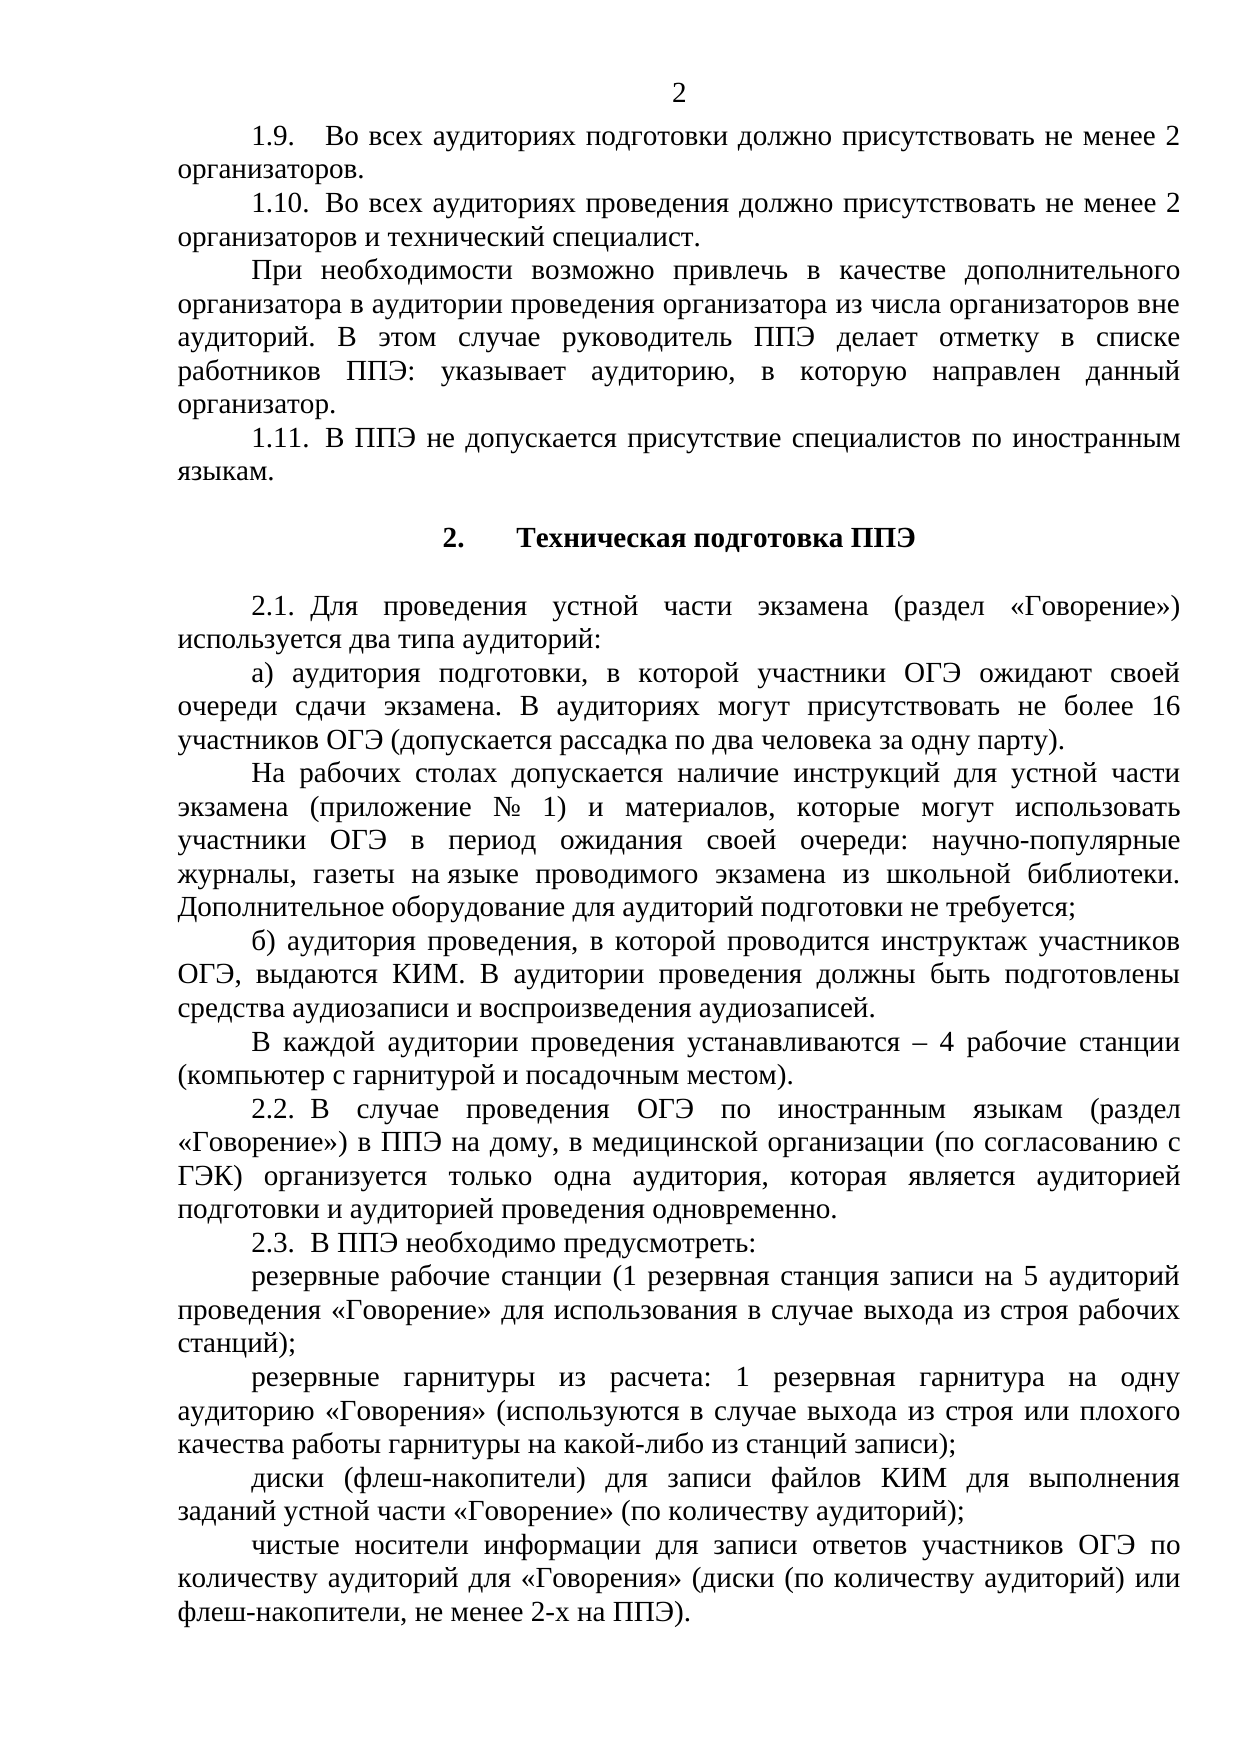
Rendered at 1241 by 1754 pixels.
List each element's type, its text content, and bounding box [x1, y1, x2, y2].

list На рабочих столах допускается наличие инструкций для устной части экзамена (приложение № 1) и материалов, которые могут использовать участники ОГЭ в период ожидания своей очереди: научно-популярные журналы, газеты на языке проводимого экзамена из школьной библиотеки. Дополнительное оборудование для аудиторий подготовки не требуется; [177, 755, 1181, 923]
list В ППЭ не допускается присутствие специалистов по иностранным языкам. [177, 420, 1181, 487]
list б) аудитория проведения, в которой проводится инструктаж участников ОГЭ, выдаются КИМ. В аудитории проведения должны быть подготовлены средства аудиозаписи и воспроизведения аудиозаписей. [177, 923, 1181, 1024]
list В ППЭ необходимо предусмотреть: [177, 1225, 1181, 1258]
text резервные рабочие станции (1 резервная станция записи на 5 аудиторий проведения «Говорение» для использования в случае выхода из строя рабочих станций); [177, 1258, 1181, 1359]
list В случае проведения ОГЭ по иностранным языкам (раздел «Говорение») в ППЭ на дому, в медицинской организации (по согласованию с ГЭК) организуется только одна аудитория, которая является аудиторией подготовки и аудиторией проведения одновременно. [177, 1091, 1181, 1225]
list а) аудитория подготовки, в которой участники ОГЭ ожидают своей очереди сдачи экзамена. В аудиториях могут присутствовать не более 16 участников ОГЭ (допускается рассадка по два человека за одну парту). [177, 655, 1181, 755]
text диски (флеш-накопители) для записи файлов КИМ для выполнения заданий устной части «Говорение» (по количеству аудиторий); [177, 1460, 1181, 1527]
list Для проведения устной части экзамена (раздел «Говорение») используется два типа аудиторий: [177, 588, 1181, 655]
list Во всех аудиториях подготовки должно присутствовать не менее 2 организаторов. [177, 118, 1181, 185]
list В каждой аудитории проведения устанавливаются – 4 рабочие станции (компьютер с гарнитурой и посадочным местом). [177, 1024, 1181, 1091]
list При необходимости возможно привлечь в качестве дополнительного организатора в аудитории проведения организатора из числа организаторов вне аудиторий. В этом случае руководитель ППЭ делает отметку в списке работников ППЭ: указывает аудиторию, в которую направлен данный организатор. [177, 252, 1181, 420]
text резервные гарнитуры из расчета: 1 резервная гарнитура на одну аудиторию «Говорения» (используются в случае выхода из строя или плохого качества работы гарнитуры на какой-либо из станций записи); [177, 1359, 1181, 1460]
text чистые носители информации для записи ответов участников ОГЭ по количеству аудиторий для «Говорения» (диски (по количеству аудиторий) или флеш-накопители, не менее 2-х на ППЭ). [177, 1527, 1181, 1627]
list Во всех аудиториях проведения должно присутствовать не менее 2 организаторов и технический специалист. [177, 185, 1181, 252]
list Техническая подготовка ППЭ [177, 521, 1181, 554]
